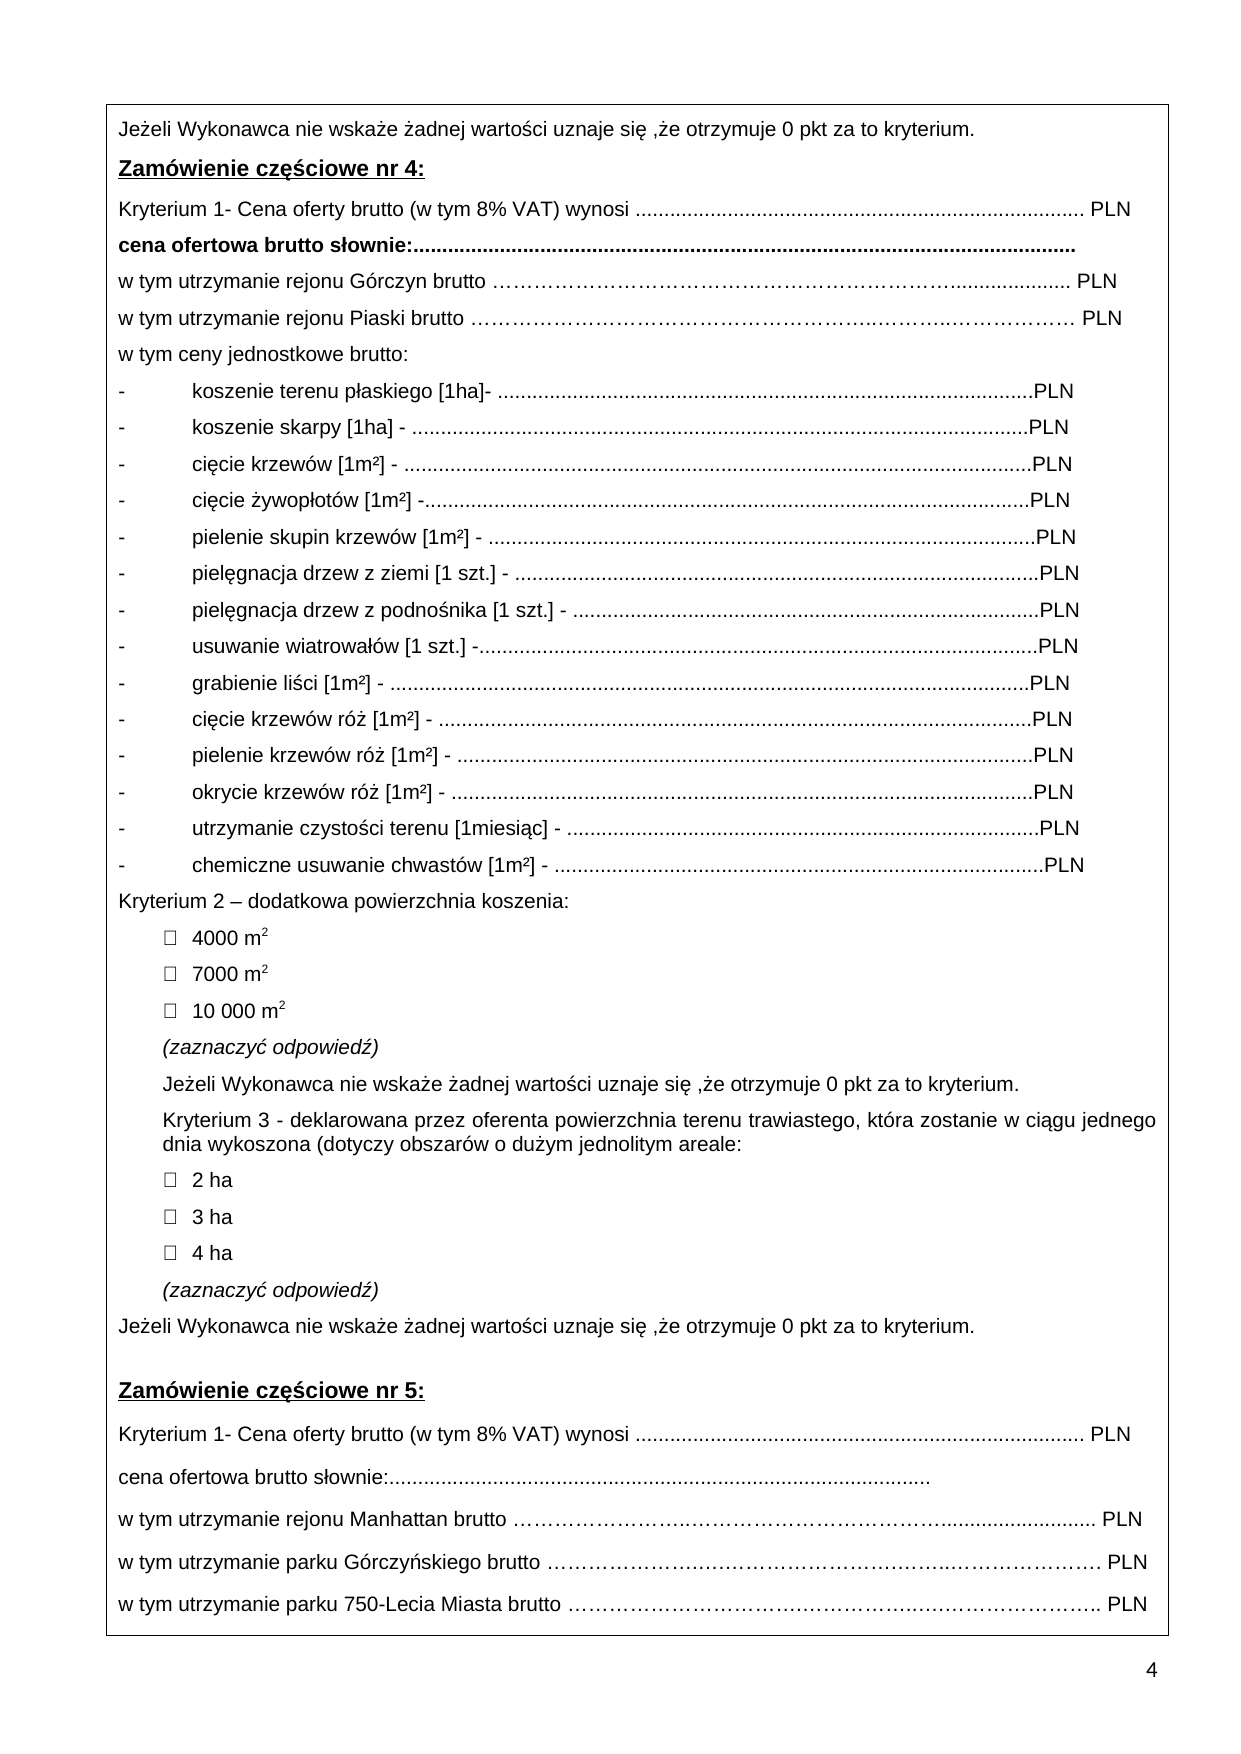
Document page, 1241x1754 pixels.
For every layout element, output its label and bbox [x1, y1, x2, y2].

table_cell [107, 105, 1168, 1635]
